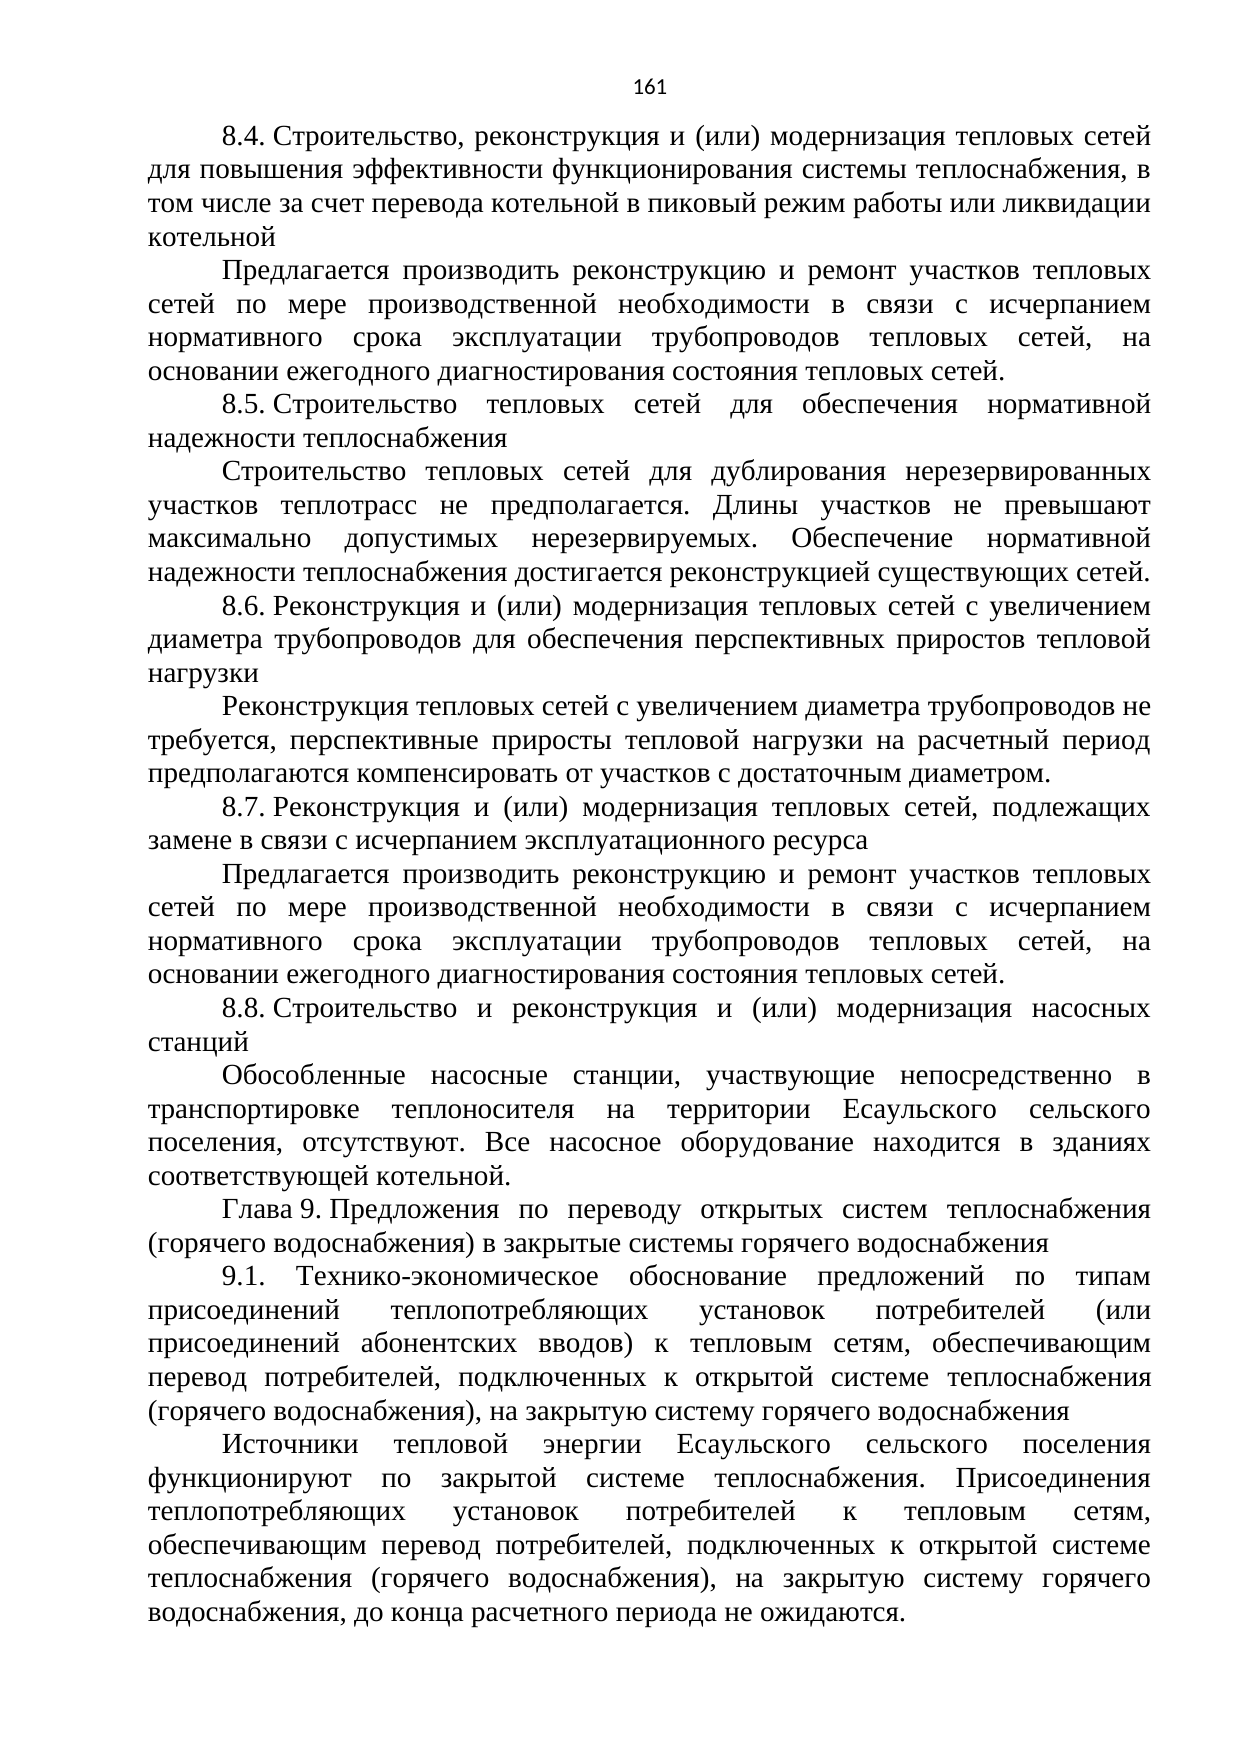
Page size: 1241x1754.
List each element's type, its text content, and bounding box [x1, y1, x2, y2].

text Источники тепловой энергии Есаульского сельского поселения функционируют по закрытой системе теплоснабжения. Присоединения теплопотребляющих установок потребителей к тепловым сетям, обеспечивающим перевод потребителей, подключенных к открытой системе теплоснабжения (горячего водоснабжения), на закрытую систему горячего водоснабжения, до конца расчетного периода не ожидаются. [148, 1426, 1152, 1627]
subtitle 8.5. Строительство тепловых сетей для обеспечения нормативной надежности теплоснабжения [148, 386, 1152, 453]
subtitle Глава 9. Предложения по переводу открытых систем теплоснабжения (горячего водоснабжения) в закрытые системы горячего водоснабжения [148, 1191, 1152, 1258]
text Строительство тепловых сетей для дублирования нерезервированных участков теплотрасс не предполагается. Длины участков не превышают максимально допустимых нерезервируемых. Обеспечение нормативной надежности теплоснабжения достигается реконструкцией существующих сетей. [148, 453, 1152, 588]
subtitle 8.8. Строительство и реконструкция и (или) модернизация насосных станций [148, 990, 1152, 1057]
text Реконструкция тепловых сетей с увеличением диаметра трубопроводов не требуется, перспективные приросты тепловой нагрузки на расчетный период предполагаются компенсировать от участков с достаточным диаметром. [148, 688, 1152, 789]
subtitle 9.1. Технико-экономическое обоснование предложений по типам присоединений теплопотребляющих установок потребителей (или присоединений абонентских вводов) к тепловым сетям, обеспечивающим перевод потребителей, подключенных к открытой системе теплоснабжения (горячего водоснабжения), на закрытую систему горячего водоснабжения [148, 1258, 1152, 1426]
subtitle 8.4. Строительство, реконструкция и (или) модернизация тепловых сетей для повышения эффективности функционирования системы теплоснабжения, в том числе за счет перевода котельной в пиковый режим работы или ликвидации котельной [148, 118, 1152, 252]
subtitle 8.7. Реконструкция и (или) модернизация тепловых сетей, подлежащих замене в связи с исчерпанием эксплуатационного ресурса [148, 789, 1152, 856]
text Обособленные насосные станции, участвующие непосредственно в транспортировке теплоносителя на территории Есаульского сельского поселения, отсутствуют. Все насосное оборудование находится в зданиях соответствующей котельной. [148, 1057, 1152, 1191]
text Предлагается производить реконструкцию и ремонт участков тепловых сетей по мере производственной необходимости в связи с исчерпанием нормативного срока эксплуатации трубопроводов тепловых сетей, на основании ежегодного диагностирования состояния тепловых сетей. [148, 856, 1152, 990]
subtitle 8.6. Реконструкция и (или) модернизация тепловых сетей с увеличением диаметра трубопроводов для обеспечения перспективных приростов тепловой нагрузки [148, 588, 1152, 688]
text Предлагается производить реконструкцию и ремонт участков тепловых сетей по мере производственной необходимости в связи с исчерпанием нормативного срока эксплуатации трубопроводов тепловых сетей, на основании ежегодного диагностирования состояния тепловых сетей. [148, 252, 1152, 386]
